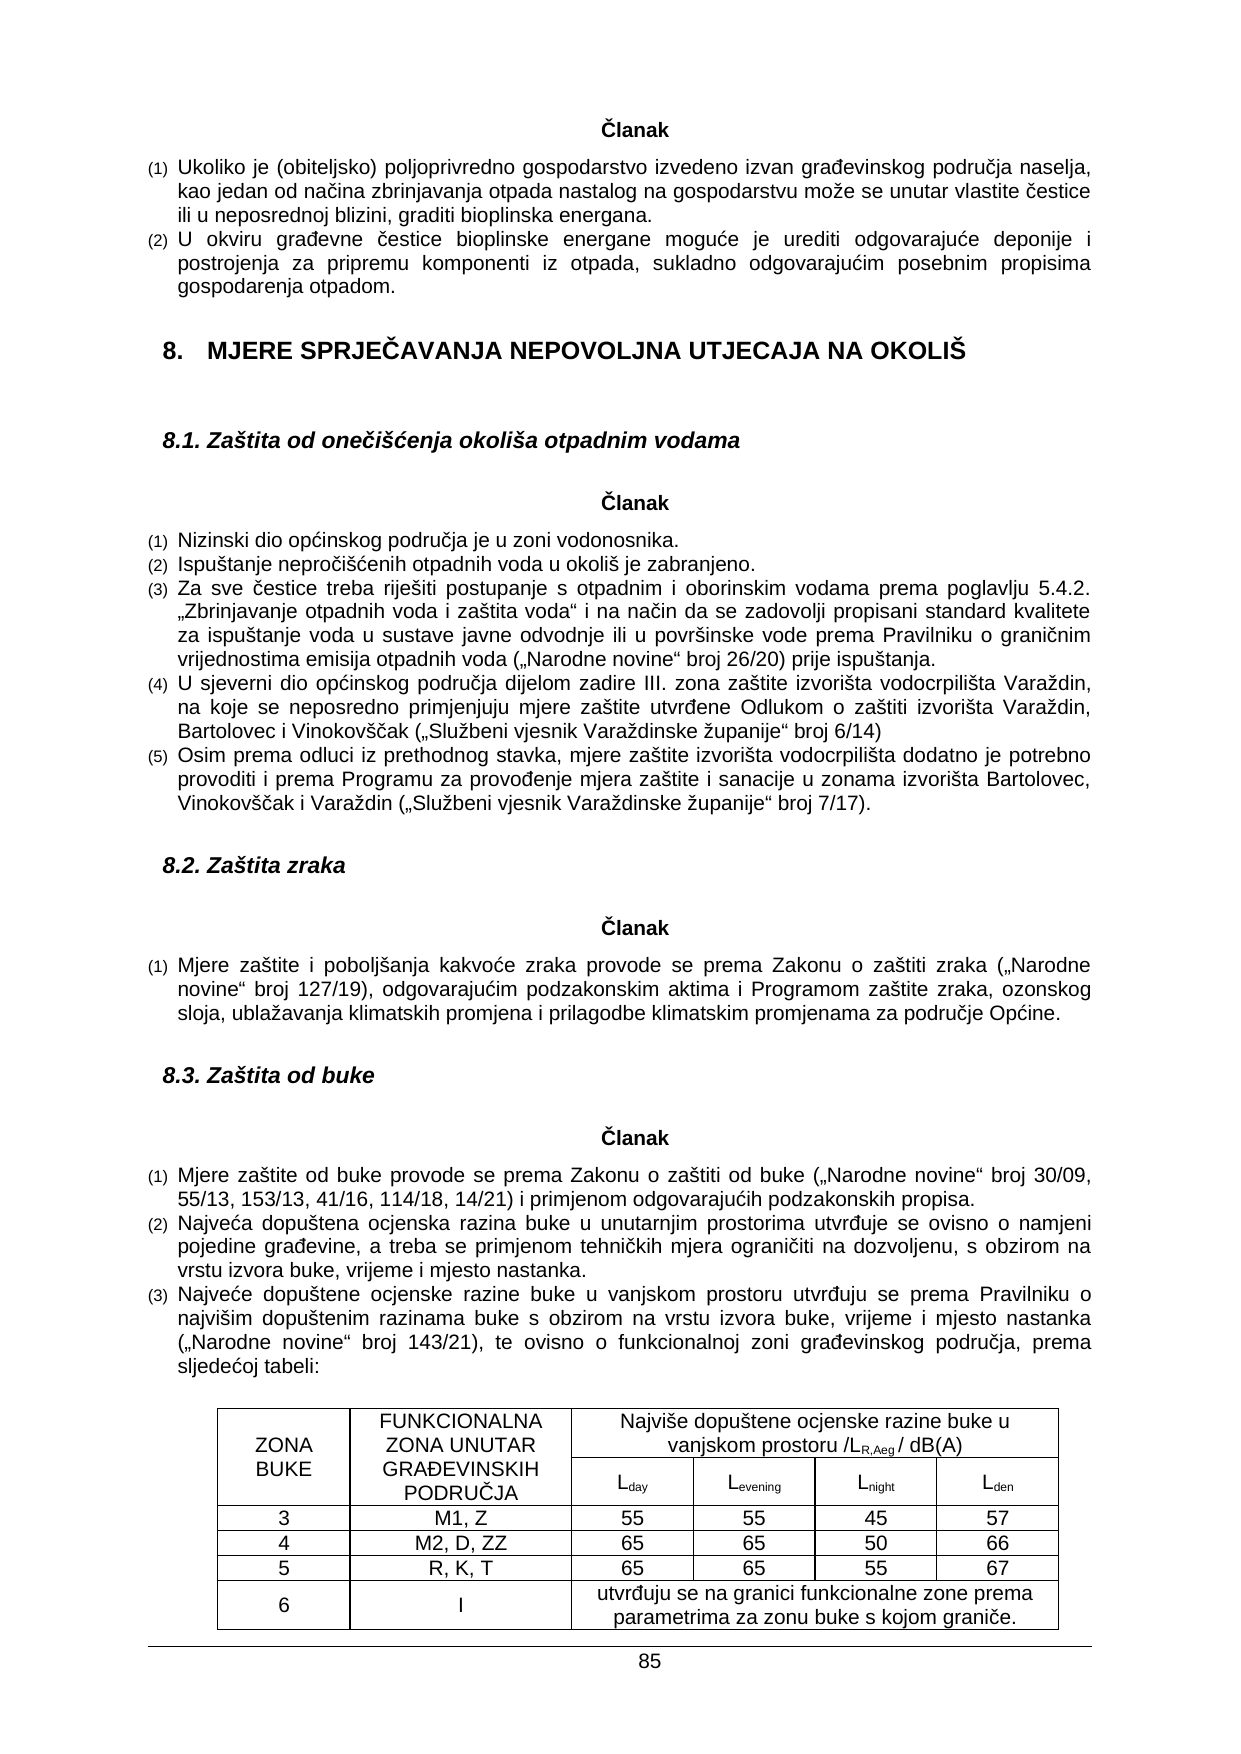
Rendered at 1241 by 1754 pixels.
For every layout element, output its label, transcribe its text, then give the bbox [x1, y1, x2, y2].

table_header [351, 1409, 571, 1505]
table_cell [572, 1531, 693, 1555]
list Mjere zaštite od buke provode se prema Zakonu o zaštiti od buke („Narodne novine“ broj 30/09, 55/13, 153/13, 41/16, 114/18, 14/21) i primjenom odgovarajućih podzakonskih propisa. [148, 1162, 1092, 1210]
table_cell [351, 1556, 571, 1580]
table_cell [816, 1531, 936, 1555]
list Ispuštanje nepročišćenih otpadnih voda u okoliš je zabranjeno. [148, 551, 1092, 575]
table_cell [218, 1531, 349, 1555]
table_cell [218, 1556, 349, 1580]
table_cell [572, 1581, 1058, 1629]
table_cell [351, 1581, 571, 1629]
list Ukoliko je (obiteljsko) poljoprivredno gospodarstvo izvedeno izvan građevinskog područja naselja, kao jedan od načina zbrinjavanja otpada nastalog na gospodarstvu može se unutar vlastite čestice ili u neposrednoj blizini, graditi bioplinska energana. [148, 154, 1092, 226]
list U sjeverni dio općinskog područja dijelom zadire III. zona zaštite izvorišta vodocrpilišta Varaždin, na koje se neposredno primjenjuju mjere zaštite utvrđene Odlukom o zaštiti izvorišta Varaždin, Bartolovec i Vinokovščak („Službeni vjesnik Varaždinske županije“ broj 6/14) [148, 671, 1092, 743]
text Članak 2. [148, 916, 1092, 940]
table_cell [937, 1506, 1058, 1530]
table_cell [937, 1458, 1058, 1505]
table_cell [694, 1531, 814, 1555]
list U okviru građevne čestice bioplinske energane moguće je urediti odgovarajuće deponije i postrojenja za pripremu komponenti iz otpada, sukladno odgovarajućim posebnim propisima gospodarenja otpadom. [148, 226, 1092, 298]
list Najveća dopuštena ocjenska razina buke u unutarnjim prostorima utvrđuje se ovisno o namjeni pojedine građevine, a treba se primjenom tehničkih mjera ograničiti na dozvoljenu, s obzirom na vrstu izvora buke, vrijeme i mjesto nastanka. [148, 1210, 1092, 1282]
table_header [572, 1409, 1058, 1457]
subtitle MJERE SPRJEČAVANJA NEPOVOLJNA UTJECAJA NA OKOLIŠ [162, 336, 1092, 364]
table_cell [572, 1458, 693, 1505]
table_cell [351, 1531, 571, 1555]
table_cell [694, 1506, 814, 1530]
list Najveće dopuštene ocjenske razine buke u vanjskom prostoru utvrđuju se prema Pravilniku o najvišim dopuštenim razinama buke s obzirom na vrstu izvora buke, vrijeme i mjesto nastanka („Narodne novine“ broj 143/21), te ovisno o funkcionalnoj zoni građevinskog područja, prema sljedećoj tabeli: [148, 1282, 1092, 1378]
text Članak 2. [148, 1126, 1092, 1150]
list Nizinski dio općinskog područja je u zoni vodonosnika. [148, 527, 1092, 551]
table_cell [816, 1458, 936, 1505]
list Mjere zaštite i poboljšanja kakvoće zraka provode se prema Zakonu o zaštiti zraka („Narodne novine“ broj 127/19), odgovarajućim podzakonskim aktima i Programom zaštite zraka, ozonskog sloja, ublažavanja klimatskih promjena i prilagodbe klimatskim promjenama za područje Općine. [148, 953, 1092, 1024]
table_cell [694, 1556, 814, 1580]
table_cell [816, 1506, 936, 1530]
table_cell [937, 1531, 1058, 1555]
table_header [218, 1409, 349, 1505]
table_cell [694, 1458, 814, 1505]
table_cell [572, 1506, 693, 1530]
subtitle Zaštita od onečišćenja okoliša otpadnim vodama [162, 427, 1092, 453]
text Članak 2. [148, 491, 1092, 515]
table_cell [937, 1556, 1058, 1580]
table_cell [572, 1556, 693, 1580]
subtitle Zaštita zraka [162, 852, 1092, 879]
subtitle Zaštita od buke [162, 1062, 1092, 1088]
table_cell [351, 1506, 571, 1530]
list Za sve čestice treba riješiti postupanje s otpadnim i oborinskim vodama prema poglavlju 5.4.2. „Zbrinjavanje otpadnih voda i zaštita voda“ i na način da se zadovolji propisani standard kvalitete za ispuštanje voda u sustave javne odvodnje ili u površinske vode prema Pravilniku o graničnim vrijednostima emisija otpadnih voda („Narodne novine“ broj 26/20) prije ispuštanja. [148, 575, 1092, 671]
text Članak 1. [148, 118, 1092, 142]
list Osim prema odluci iz prethodnog stavka, mjere zaštite izvorišta vodocrpilišta dodatno je potrebno provoditi i prema Programu za provođenje mjera zaštite i sanacije u zonama izvorišta Bartolovec, Vinokovščak i Varaždin („Službeni vjesnik Varaždinske županije“ broj 7/17). [148, 743, 1092, 815]
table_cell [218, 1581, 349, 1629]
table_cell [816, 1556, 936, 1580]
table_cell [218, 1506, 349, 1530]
